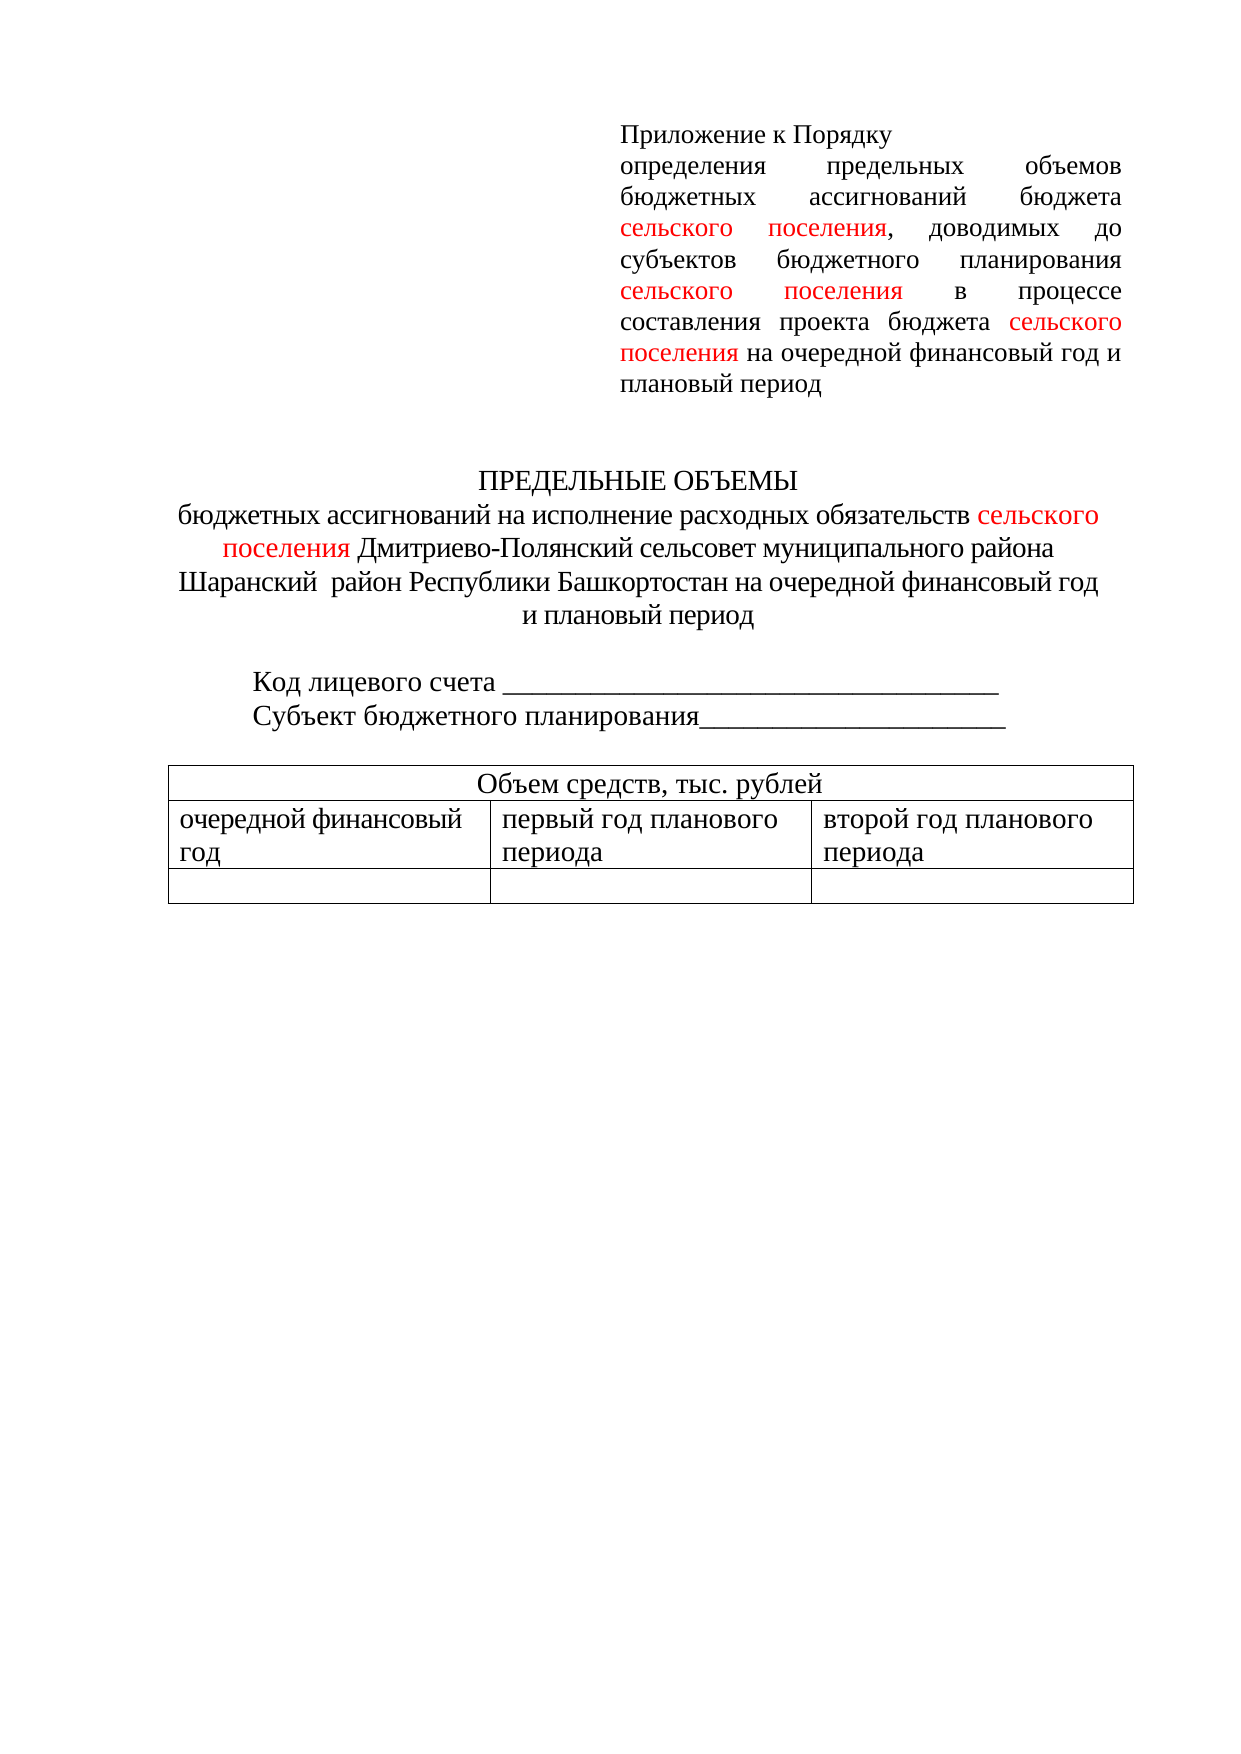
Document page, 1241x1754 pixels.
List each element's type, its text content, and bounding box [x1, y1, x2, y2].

table_header Объем средств, тыс. рублей [169, 766, 1133, 800]
text Приложение к Порядку [620, 118, 1122, 149]
text определения предельных объемов бюджетных ассигнований бюджета сельского поселения, доводимых до субъектов бюджетного планирования сельского поселения в процессе составления проекта бюджета сельского поселения на очередной финансовый год и плановый период [620, 149, 1122, 398]
table_cell [491, 869, 811, 902]
table_cell первый год планового периода [491, 801, 811, 868]
text Код лицевого счета __________________________________ [179, 664, 1120, 698]
text бюджетных ассигнований на исполнение расходных обязательств сельского поселения Дмитриево-Полянский сельсовет муниципального района Шаранский район Республики Башкортостан на очередной финансовый год и плановый период [177, 497, 1099, 631]
table_cell [812, 869, 1133, 902]
table_cell второй год планового периода [812, 801, 1133, 868]
text Субъект бюджетного планирования_____________________ [179, 698, 1120, 732]
text ПРЕДЕЛЬНЫЕ ОБЪЕМЫ [177, 463, 1099, 497]
table_cell [169, 869, 490, 902]
table_cell очередной финансовый год [169, 801, 490, 868]
